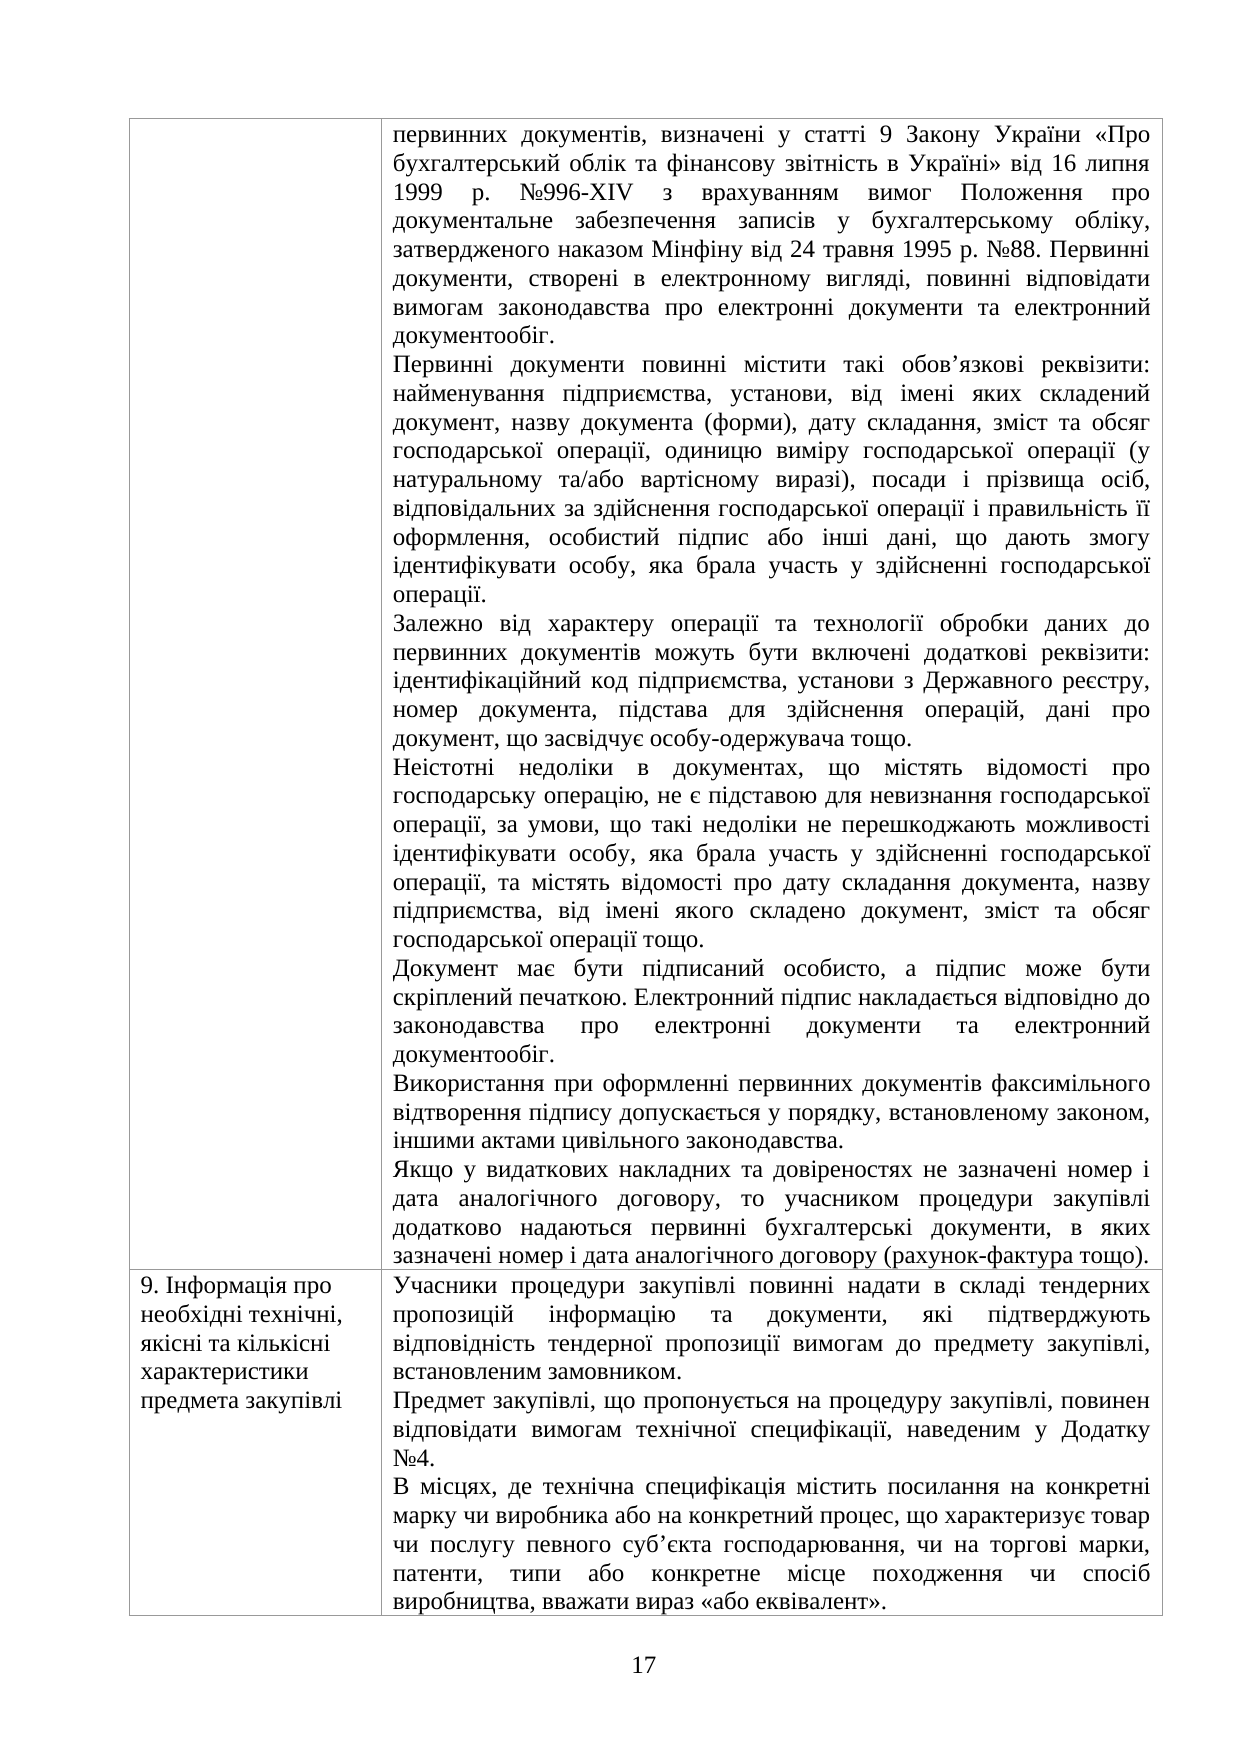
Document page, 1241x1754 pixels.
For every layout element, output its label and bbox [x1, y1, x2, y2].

table_cell [130, 1270, 381, 1615]
table_cell [382, 119, 1162, 1269]
table_cell [382, 1270, 1162, 1615]
table_cell [130, 119, 381, 1269]
